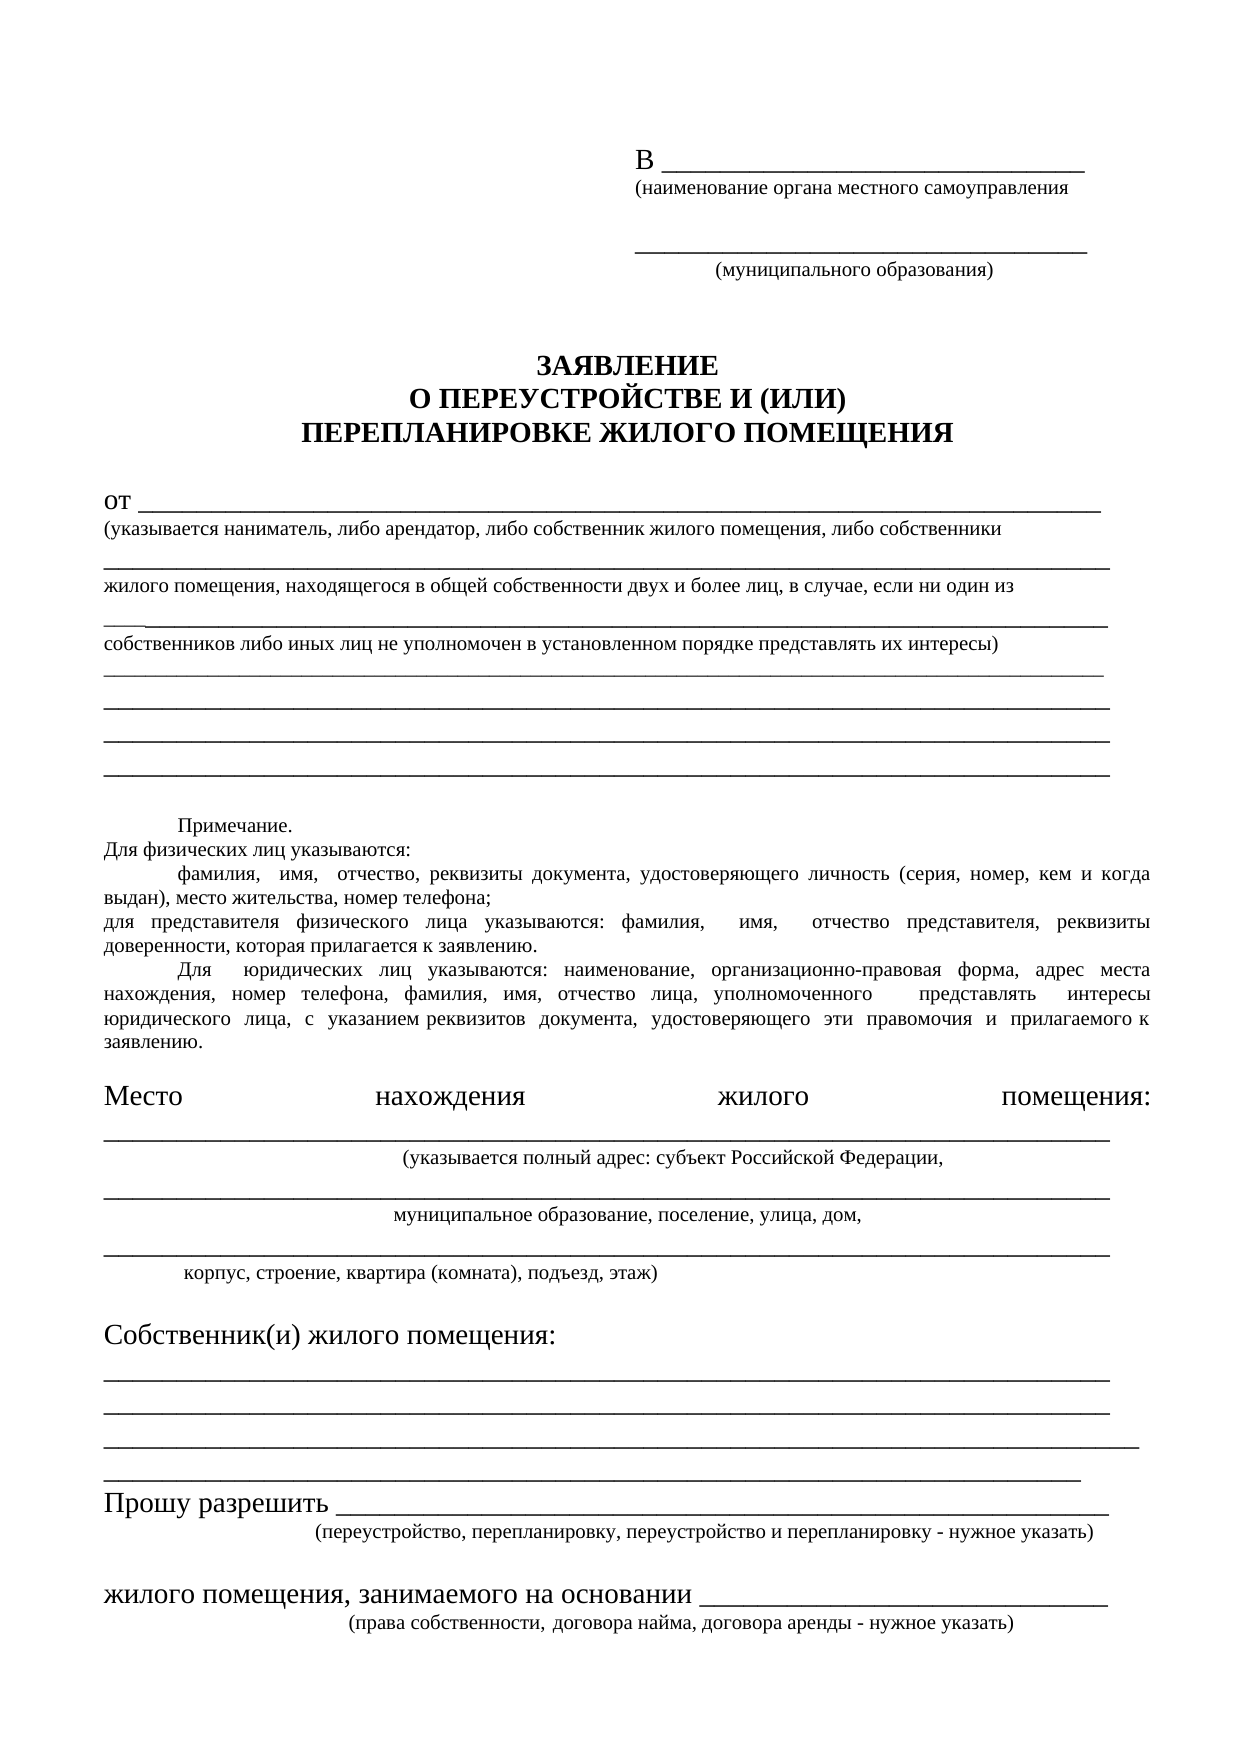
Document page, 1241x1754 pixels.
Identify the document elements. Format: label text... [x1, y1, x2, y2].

text В _____________________________ [635, 142, 1152, 175]
text (переустройство, перепланировку, переустройство и перепланировку - нужное указать) [103, 1519, 1152, 1543]
text _______________________________ [635, 199, 1152, 257]
text _____________________________________________________________________ [103, 539, 1152, 573]
text (указывается наниматель, либо арендатор, либо собственник жилого помещения, либо собственники [103, 515, 1152, 539]
text фамилия, имя, отчество, реквизиты документа, удостоверяющего личность (серия, номер, кем и когда выдан), место жительства, номер телефона; [103, 861, 1152, 909]
text (указывается полный адрес: субъект Российской Федерации, [103, 1145, 1152, 1169]
text собственников либо иных лиц не уполномочен в установленном порядке представлять их интересы) [103, 631, 1152, 655]
text Место нахождения жилого помещения: _____________________________________________________________________ [103, 1078, 1152, 1145]
text ________________________________________________________________________________________________ _____________________________________________________________________ [103, 655, 1152, 712]
text жилого помещения, находящегося в общей собственности двух и более лиц, в случае, если ни один из [103, 573, 1152, 597]
text Для юридических лиц указываются: наименование, организационно-правовая форма, адрес места нахождения, номер телефона, фамилия, имя, отчество лица, уполномоченного представлять интересы юридического лица, с указанием реквизитов документа, удостоверяющего эти правомочия и прилагаемого к заявлению. [103, 957, 1152, 1053]
text для представителя физического лица указываются: фамилия, имя, отчество представителя, реквизиты доверенности, которая прилагается к заявлению. [103, 909, 1152, 957]
text _____________________________________________________________________ [103, 712, 1152, 746]
text Примечание. [103, 813, 1152, 837]
text __________________________________________________________________________________________________________________________________________ [103, 1418, 1152, 1485]
text ЗАЯВЛЕНИЕ [103, 348, 1152, 381]
text _____________________________________________________________________ [103, 1226, 1152, 1260]
text (права собственности, договора найма, договора аренды - нужное указать) [103, 1610, 1152, 1634]
text О ПЕРЕУСТРОЙСТВЕ И (ИЛИ) [103, 381, 1152, 415]
text Для физических лиц указываются: [103, 837, 1152, 861]
text _____________________________________________________________________ [103, 1384, 1152, 1418]
text корпус, строение, квартира (комната), подъезд, этаж) [103, 1260, 1152, 1284]
text Прошу разрешить _____________________________________________________ [103, 1485, 1152, 1519]
text ______________________________________________________________________ [103, 597, 1152, 631]
text _____________________________________________________________________ [103, 1169, 1152, 1202]
text (муниципального образования) [635, 257, 1152, 281]
text Собственник(и) жилого помещения: _____________________________________________________________________ [103, 1317, 1152, 1384]
text жилого помещения, занимаемого на основании ____________________________ [103, 1576, 1152, 1610]
text ПЕРЕПЛАНИРОВКЕ ЖИЛОГО ПОМЕЩЕНИЯ [103, 415, 1152, 448]
text муниципальное образование, поселение, улица, дом, [103, 1202, 1152, 1226]
text от __________________________________________________________________ [103, 482, 1152, 515]
text (наименование органа местного самоуправления [635, 175, 1152, 199]
text _____________________________________________________________________ [103, 746, 1152, 779]
